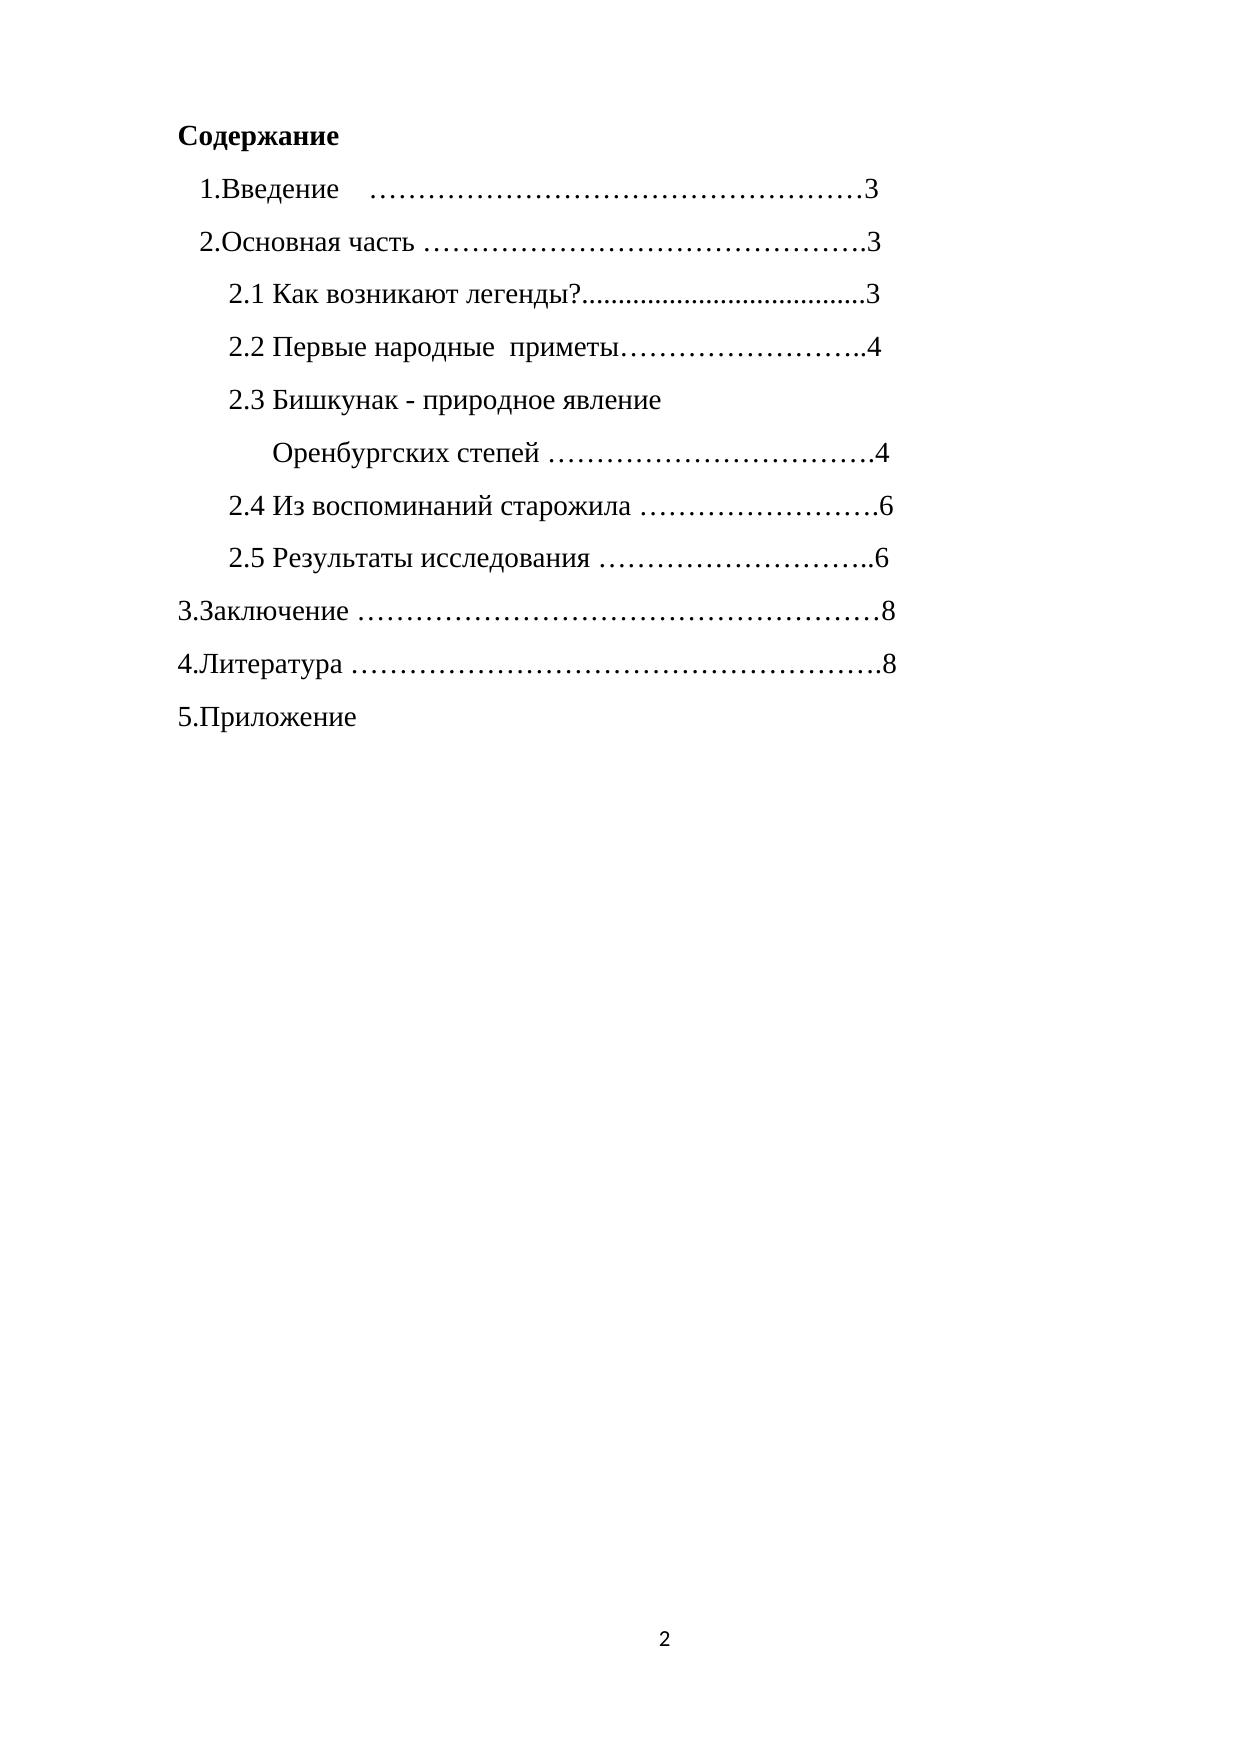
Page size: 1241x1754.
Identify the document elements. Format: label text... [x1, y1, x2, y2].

text 2.5 Результаты исследования ………………………..6 [177, 541, 1152, 574]
text 4.Литература ……………………………………………….8 [177, 646, 1152, 680]
text 3.Заключение ………………………………………………8 [177, 593, 1152, 627]
text Оренбургских степей …………………………….4 [177, 435, 1152, 468]
text 2.3 Бишкунак - природное явление [177, 382, 1152, 416]
text 2.4 Из воспоминаний старожила …………………….6 [177, 488, 1152, 521]
text 1.Введение ……………………………………………3 [177, 171, 1152, 204]
text 2.Основная часть ……………………………………….3 [177, 224, 1152, 257]
text 2.1 Как возникают легенды?.......................................3 [177, 277, 1152, 310]
text Содержание [177, 118, 1152, 152]
text 5.Приложение [177, 699, 1152, 733]
text 2.2 Первые народные приметы……………………..4 [177, 329, 1152, 363]
